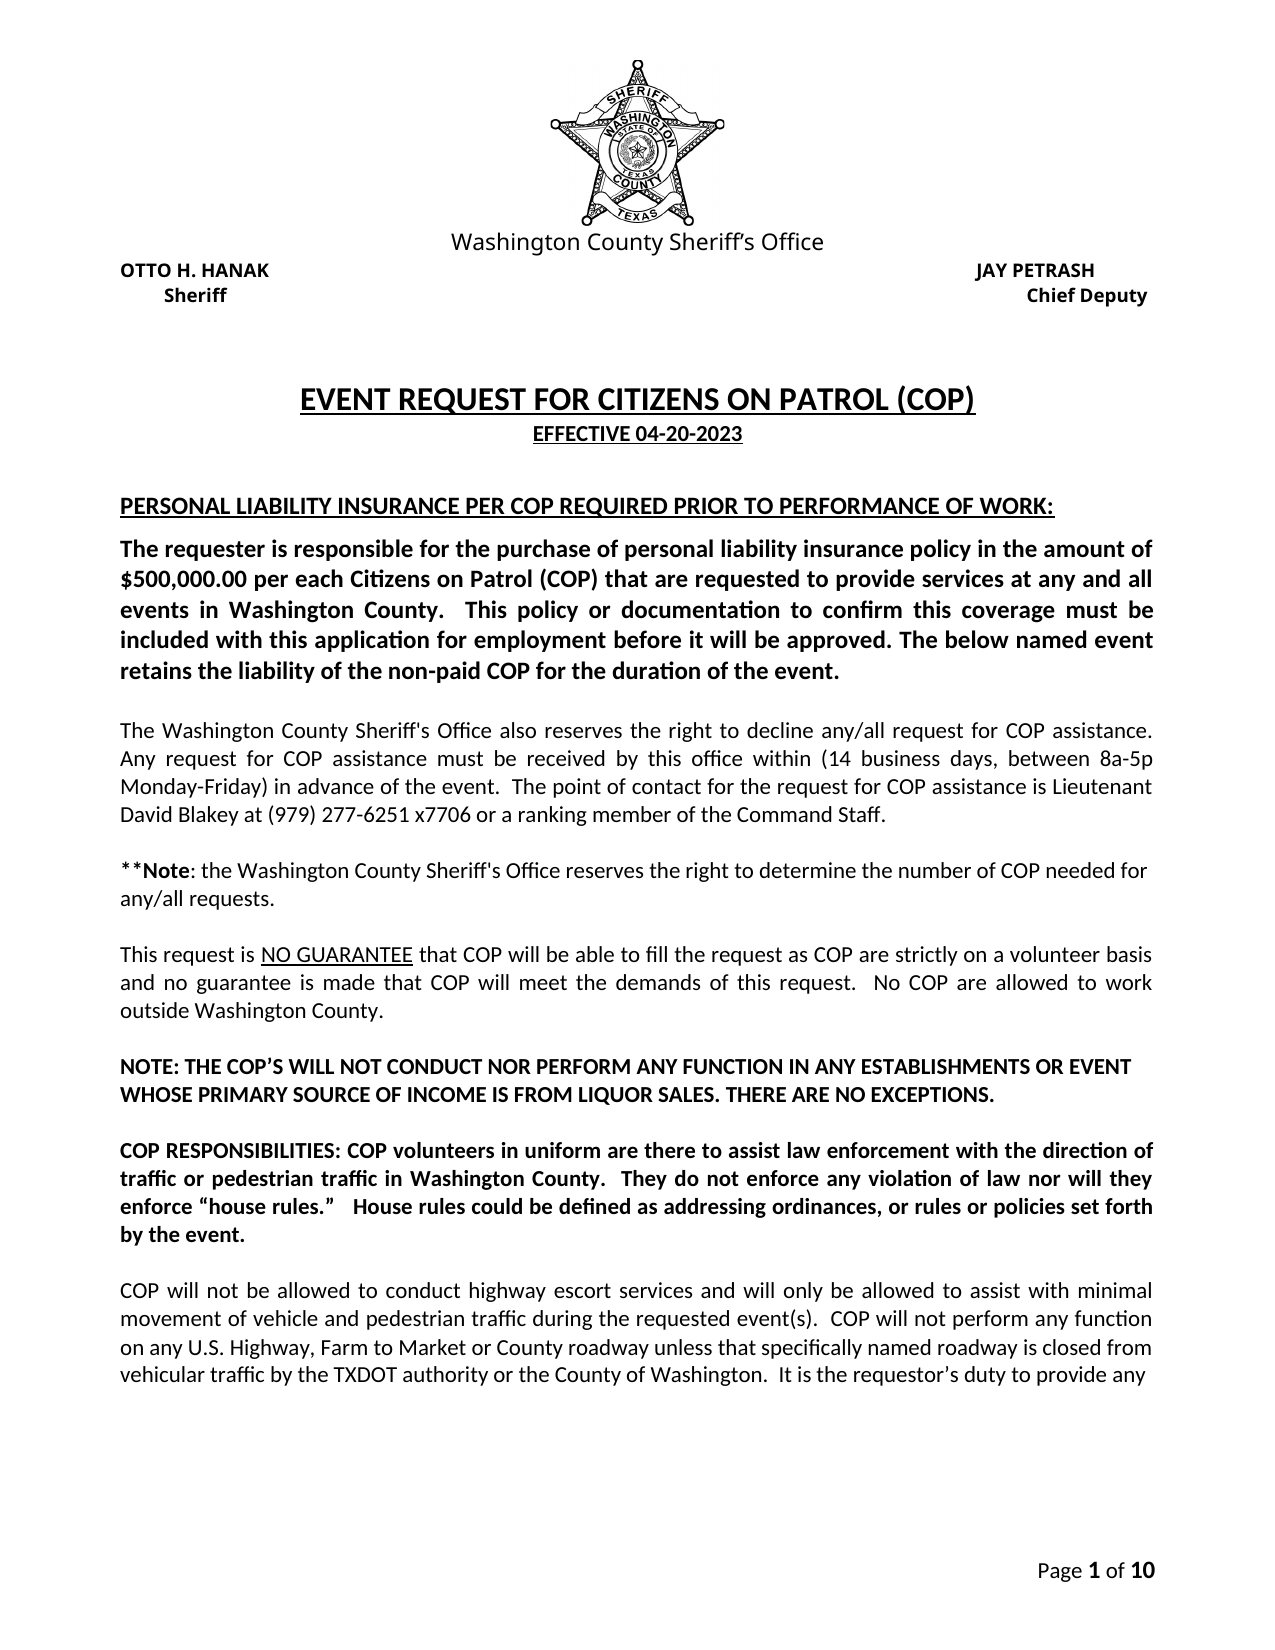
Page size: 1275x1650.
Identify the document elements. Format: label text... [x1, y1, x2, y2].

text NOTE: THE COP’S WILL NOT CONDUCT NOR PERFORM ANY FUNCTION IN ANY ESTABLISHMENTS OR EVENT WHOSE PRIMARY SOURCE OF INCOME IS FROM LIQUOR SALES. THERE ARE NO EXCEPTIONS. [120, 1052, 1155, 1108]
text COP will not be allowed to conduct highway escort services and will only be allowed to assist with minimal movement of vehicle and pedestrian traffic during the requested event(s). COP will not perform any function on any U.S. Highway, Farm to Market or County roadway unless that specifically named roadway is closed from vehicular traffic by the TXDOT authority or the County of Washington. It is the requestor’s duty to provide any [120, 1277, 1155, 1389]
text EFFECTIVE 04-20-2023 [120, 419, 1155, 447]
text COP RESPONSIBILITIES: COP volunteers in uniform are there to assist law enforcement with the direction of traffic or pedestrian traffic in Washington County. They do not enforce any violation of law nor will they enforce “house rules.” House rules could be defined as addressing ordinances, or rules or policies set forth by the event. [120, 1136, 1155, 1248]
text PERSONAL LIABILITY INSURANCE PER COP REQUIRED PRIOR TO PERFORMANCE OF WORK: [120, 490, 1155, 521]
text This request is NO GUARANTEE that COP will be able to fill the request as COP are strictly on a volunteer basis and no guarantee is made that COP will meet the demands of this request. No COP are allowed to work outside Washington County. [120, 940, 1155, 1024]
text EVENT REQUEST FOR CITIZENS ON PATROL (COP) [120, 378, 1155, 419]
text **Note: the Washington County Sheriff's Office reserves the right to determine the number of COP needed for any/all requests. [120, 856, 1155, 912]
picture [550, 60, 725, 226]
text The Washington County Sheriff's Office also reserves the right to decline any/all request for COP assistance. Any request for COP assistance must be received by this office within (14 business days, between 8a-5p Monday-Friday) in advance of the event. The point of contact for the request for COP assistance is Lieutenant David Blakey at (979) 277-6251 x7706 or a ranking member of the Command Staff. [120, 716, 1155, 828]
text The requester is responsible for the purchase of personal liability insurance policy in the amount of $500,000.00 per each Citizens on Patrol (COP) that are requested to provide services at any and all events in Washington County. This policy or documentation to confirm this coverage must be included with this application for employment before it will be approved. The below named event retains the liability of the non-paid COP for the duration of the event. [120, 533, 1155, 686]
